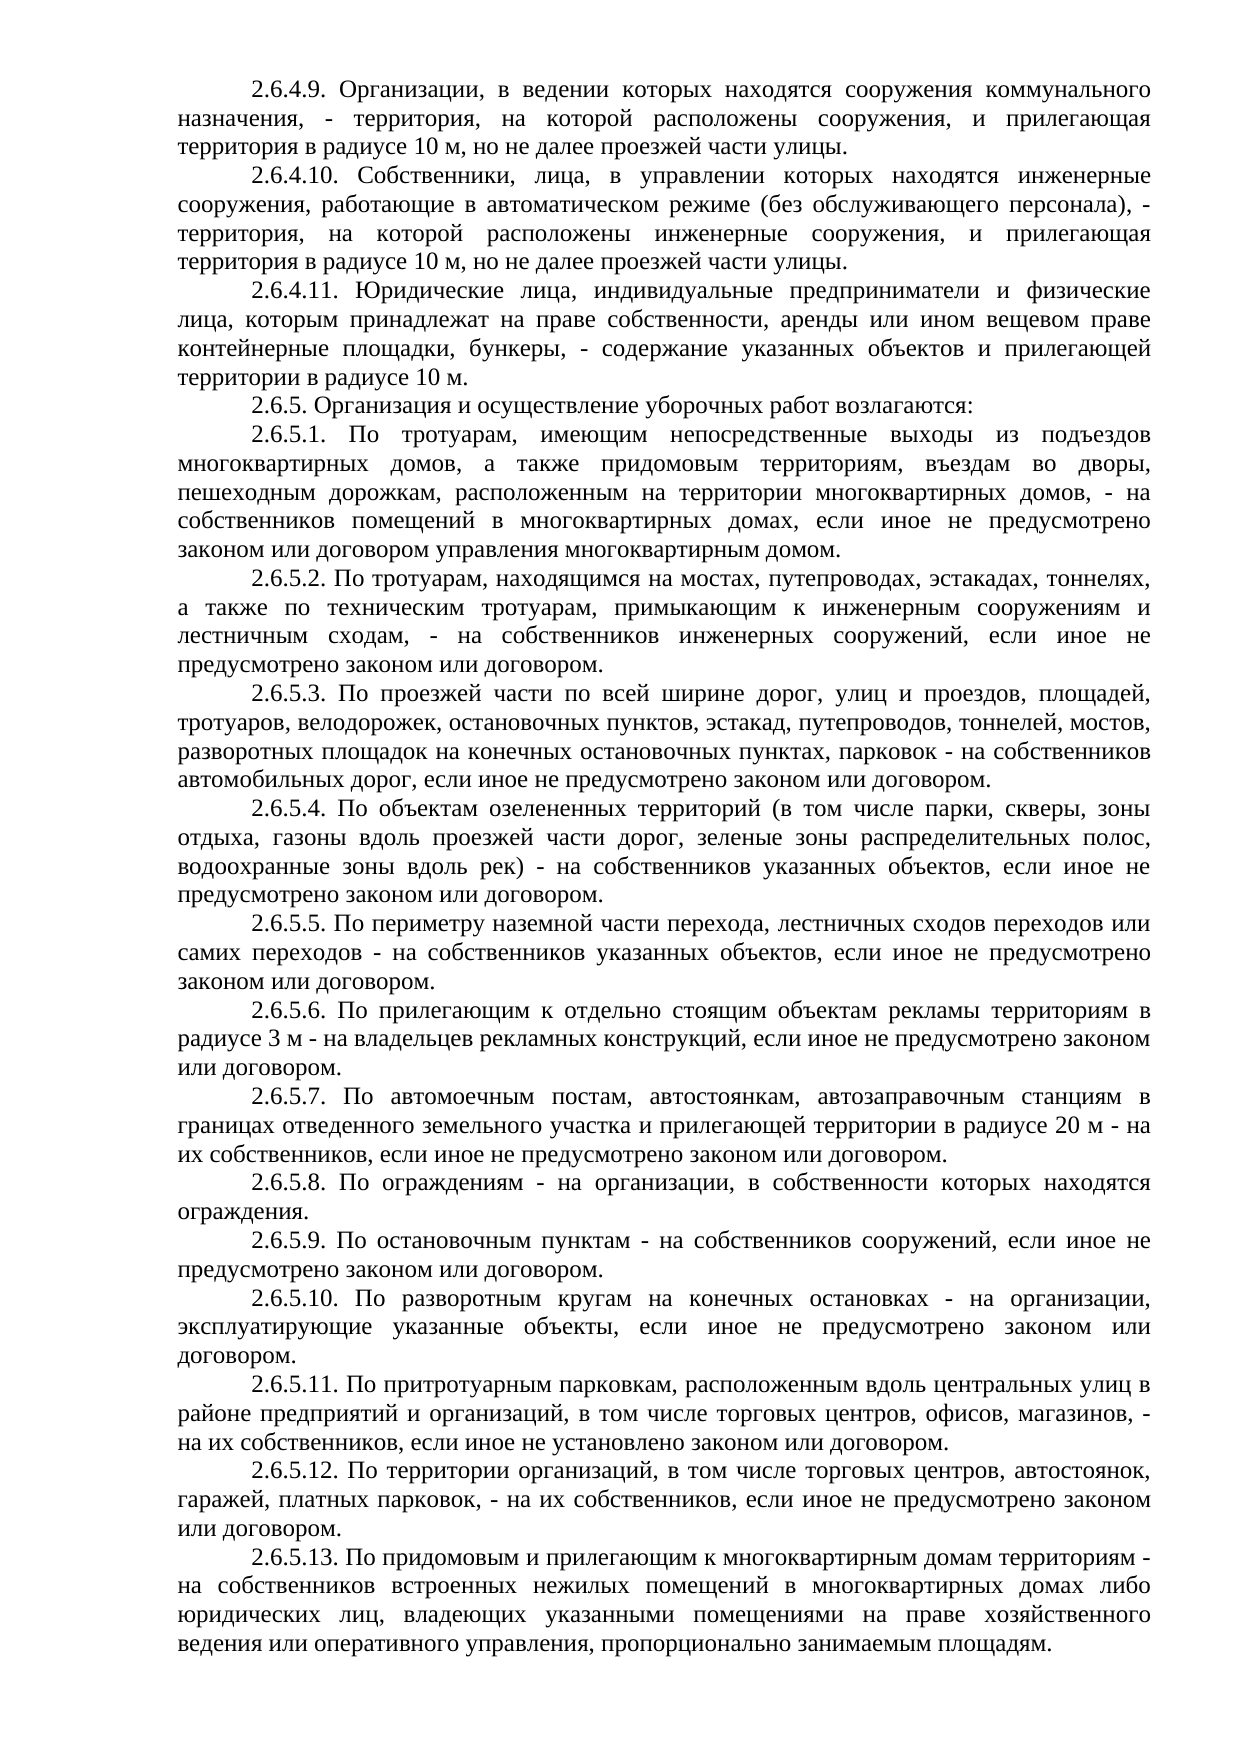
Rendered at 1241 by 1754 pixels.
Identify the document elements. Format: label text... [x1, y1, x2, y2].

text 2.6.5.9. По остановочным пунктам - на собственников сооружений, если иное не предусмотрено законом или договором. [177, 1225, 1152, 1283]
text 2.6.4.11. Юридические лица, индивидуальные предприниматели и физические лица, которым принадлежат на праве собственности, аренды или ином вещевом праве контейнерные площадки, бункеры, - содержание указанных объектов и прилегающей территории в радиусе 10 м. [177, 275, 1152, 390]
text 2.6.4.9. Организации, в ведении которых находятся сооружения коммунального назначения, - территория, на которой расположены сооружения, и прилегающая территория в радиусе 10 м, но не далее проезжей части улицы. [177, 74, 1152, 160]
text 2.6.5.10. По разворотным кругам на конечных остановках - на организации, эксплуатирующие указанные объекты, если иное не предусмотрено законом или договором. [177, 1283, 1152, 1369]
text 2.6.5.2. По тротуарам, находящимся на мостах, путепроводах, эстакадах, тоннелях, а также по техническим тротуарам, примыкающим к инженерным сооружениям и лестничным сходам, - на собственников инженерных сооружений, если иное не предусмотрено законом или договором. [177, 563, 1152, 678]
text 2.6.5.12. По территории организаций, в том числе торговых центров, автостоянок, гаражей, платных парковок, - на их собственников, если иное не предусмотрено законом или договором. [177, 1455, 1152, 1542]
text 2.6.5.11. По притротуарным парковкам, расположенным вдоль центральных улиц в районе предприятий и организаций, в том числе торговых центров, офисов, магазинов, - на их собственников, если иное не установлено законом или договором. [177, 1369, 1152, 1455]
text 2.6.5.8. По ограждениям - на организации, в собственности которых находятся ограждения. [177, 1167, 1152, 1225]
text 2.6.5.7. По автомоечным постам, автостоянкам, автозаправочным станциям в границах отведенного земельного участка и прилегающей территории в радиусе 20 м - на их собственников, если иное не предусмотрено законом или договором. [177, 1081, 1152, 1167]
text 2.6.5.4. По объектам озелененных территорий (в том числе парки, скверы, зоны отдыха, газоны вдоль проезжей части дорог, зеленые зоны распределительных полос, водоохранные зоны вдоль рек) - на собственников указанных объектов, если иное не предусмотрено законом или договором. [177, 793, 1152, 908]
text 2.6.5.6. По прилегающим к отдельно стоящим объектам рекламы территориям в радиусе 3 м - на владельцев рекламных конструкций, если иное не предусмотрено законом или договором. [177, 995, 1152, 1081]
text 2.6.5.1. По тротуарам, имеющим непосредственные выходы из подъездов многоквартирных домов, а также придомовым территориям, въездам во дворы, пешеходным дорожкам, расположенным на территории многоквартирных домов, - на собственников помещений в многоквартирных домах, если иное не предусмотрено законом или договором управления многоквартирным домом. [177, 419, 1152, 563]
text 2.6.5. Организация и осуществление уборочных работ возлагаются: [177, 390, 1152, 419]
text 2.6.5.3. По проезжей части по всей ширине дорог, улиц и проездов, площадей, тротуаров, велодорожек, остановочных пунктов, эстакад, путепроводов, тоннелей, мостов, разворотных площадок на конечных остановочных пунктах, парковок - на собственников автомобильных дорог, если иное не предусмотрено законом или договором. [177, 678, 1152, 793]
text 2.6.4.10. Собственники, лица, в управлении которых находятся инженерные сооружения, работающие в автоматическом режиме (без обслуживающего персонала), - территория, на которой расположены инженерные сооружения, и прилегающая территория в радиусе 10 м, но не далее проезжей части улицы. [177, 160, 1152, 275]
text 2.6.5.5. По периметру наземной части перехода, лестничных сходов переходов или самих переходов - на собственников указанных объектов, если иное не предусмотрено законом или договором. [177, 908, 1152, 995]
text 2.6.5.13. По придомовым и прилегающим к многоквартирным домам территориям - на собственников встроенных нежилых помещений в многоквартирных домах либо юридических лиц, владеющих указанными помещениями на праве хозяйственного ведения или оперативного управления, пропорционально занимаемым площадям. [177, 1542, 1152, 1657]
